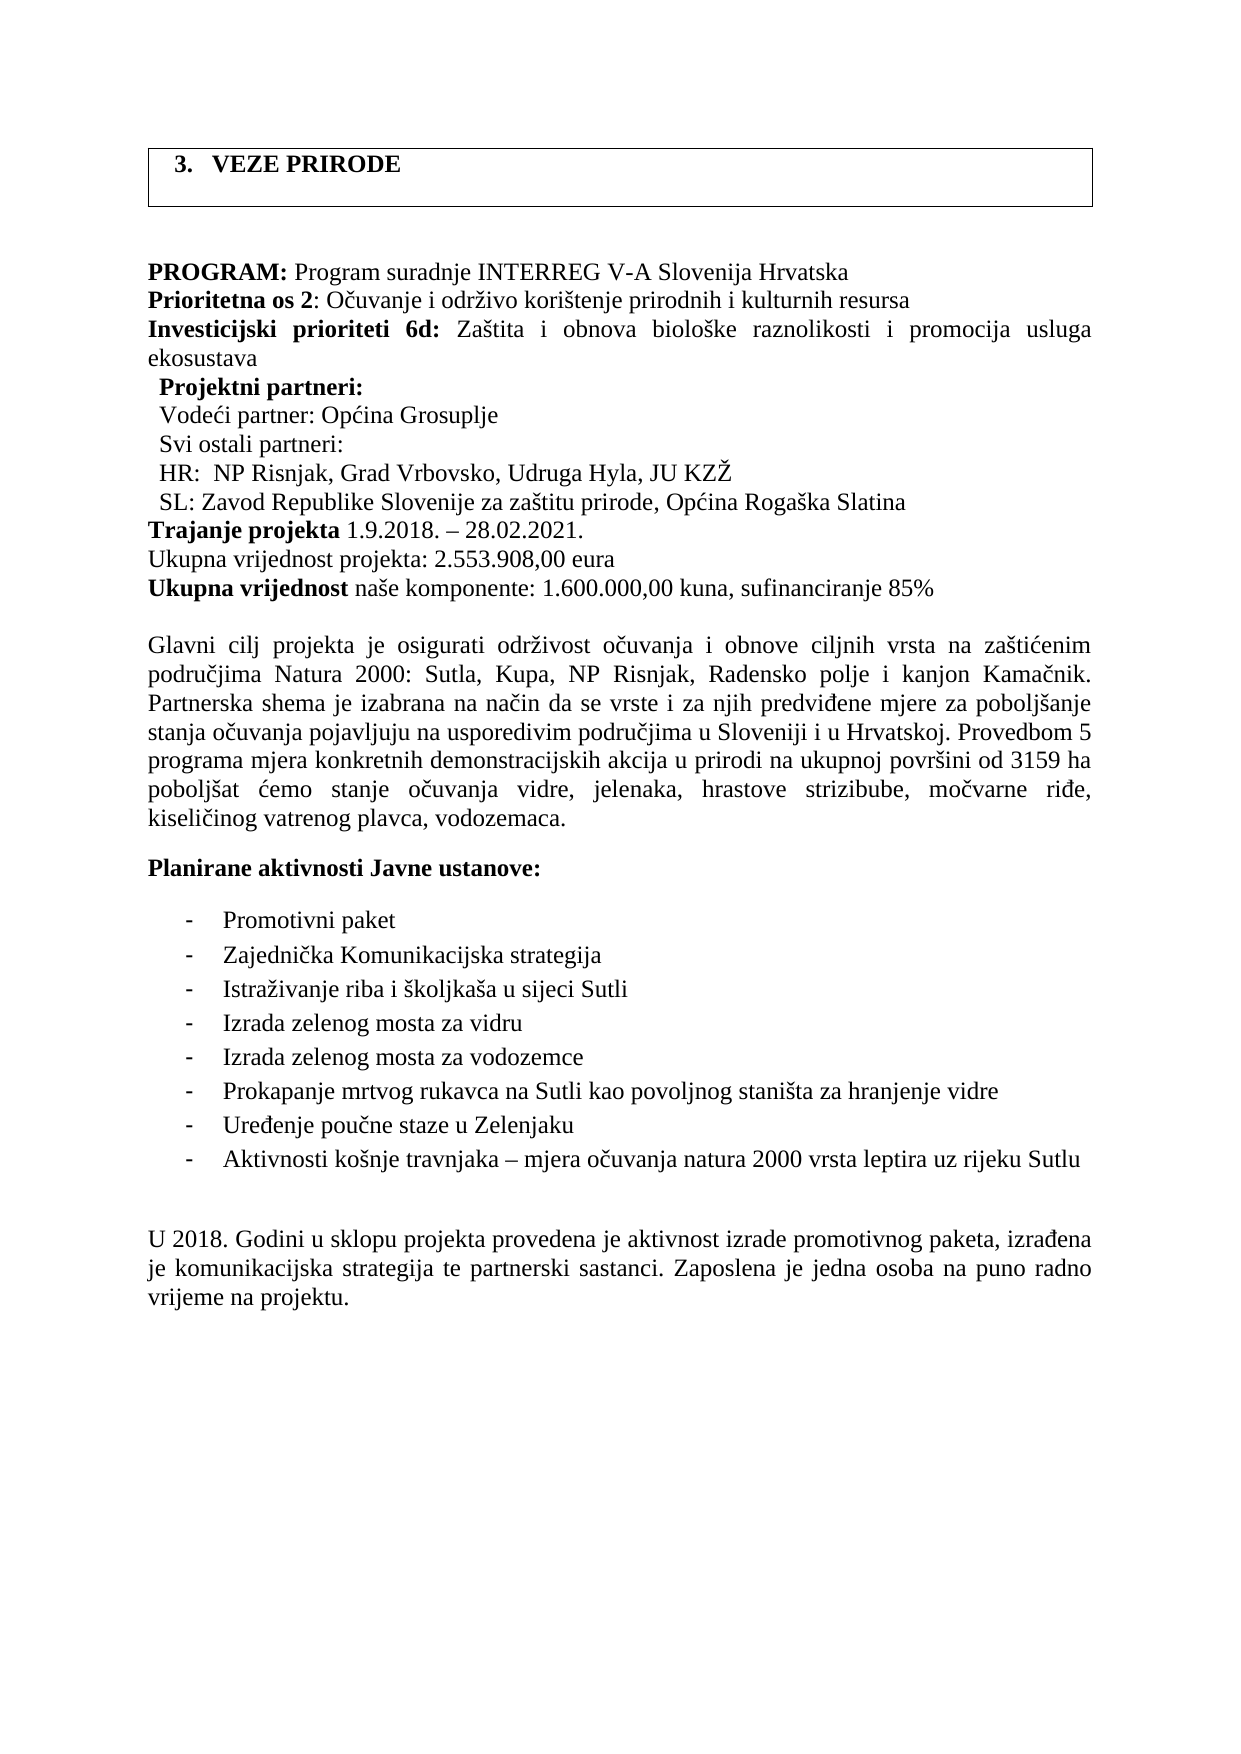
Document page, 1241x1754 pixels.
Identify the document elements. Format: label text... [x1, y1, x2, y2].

list Zajednička Komunikacijska strategija [185, 936, 1093, 970]
list Aktivnosti košnje travnjaka – mjera očuvanja natura 2000 vrsta leptira uz rijeku Sutlu [185, 1141, 1093, 1175]
text Investicijski prioriteti 6d: Zaštita i obnova biološke raznolikosti i promocija usluga ekosustava [148, 314, 1093, 372]
list Izrada zelenog mosta za vidru [185, 1004, 1093, 1038]
list Istraživanje riba i školjkaša u sijeci Sutli [185, 970, 1093, 1004]
text Trajanje projekta 1.9.2018. – 28.02.2021. [148, 516, 1093, 544]
list Prokapanje mrtvog rukavca na Sutli kao povoljnog staništa za hranjenje vidre [185, 1072, 1093, 1107]
table_cell Svi ostali partneri: HR: NP Risnjak, Grad Vrbovsko, Udruga Hyla, JU KZŽ SL: Zavod Republike Slovenije za zaštitu prirode, Općina Rogaška Slatina [148, 429, 971, 516]
table_header Projektni partneri: [148, 372, 971, 401]
text PROGRAM: Program suradnje INTERREG V-A Slovenija Hrvatska [148, 257, 1093, 286]
table_header VEZE PRIRODE [149, 149, 1092, 206]
text U 2018. Godini u sklopu projekta provedena je aktivnost izrade promotivnog paketa, izrađena je komunikacijska strategija te partnerski sastanci. Zaposlena je jedna osoba na puno radno vrijeme na projektu. [148, 1224, 1093, 1311]
text Prioritetna os 2: Očuvanje i održivo korištenje prirodnih i kulturnih resursa [148, 286, 1093, 314]
text Ukupna vrijednost projekta: 2.553.908,00 eura [148, 544, 1093, 573]
table_cell Vodeći partner: Općina Grosuplje [148, 401, 971, 429]
list Uređenje poučne staze u Zelenjaku [185, 1107, 1093, 1141]
text Planirane aktivnosti Javne ustanove: [148, 853, 1093, 881]
text Ukupna vrijednost naše komponente: 1.600.000,00 kuna, sufinanciranje 85% [148, 573, 1093, 602]
list Promotivni paket [185, 902, 1093, 936]
list Izrada zelenog mosta za vodozemce [185, 1038, 1093, 1072]
text Glavni cilj projekta je osigurati održivost očuvanja i obnove ciljnih vrsta na zaštićenim područjima Natura 2000: Sutla, Kupa, NP Risnjak, Radensko polje i kanjon Kamačnik. Partnerska shema je izabrana na način da se vrste i za njih predviđene mjere za poboljšanje stanja očuvanja pojavljuju na usporedivim područjima u Sloveniji i u Hrvatskoj. Provedbom 5 programa mjera konkretnih demonstracijskih akcija u prirodi na ukupnoj površini od 3159 ha poboljšat ćemo stanje očuvanja vidre, jelenaka, hrastove strizibube, močvarne riđe, kiseličinog vatrenog plavca, vodozemaca. [148, 631, 1093, 832]
